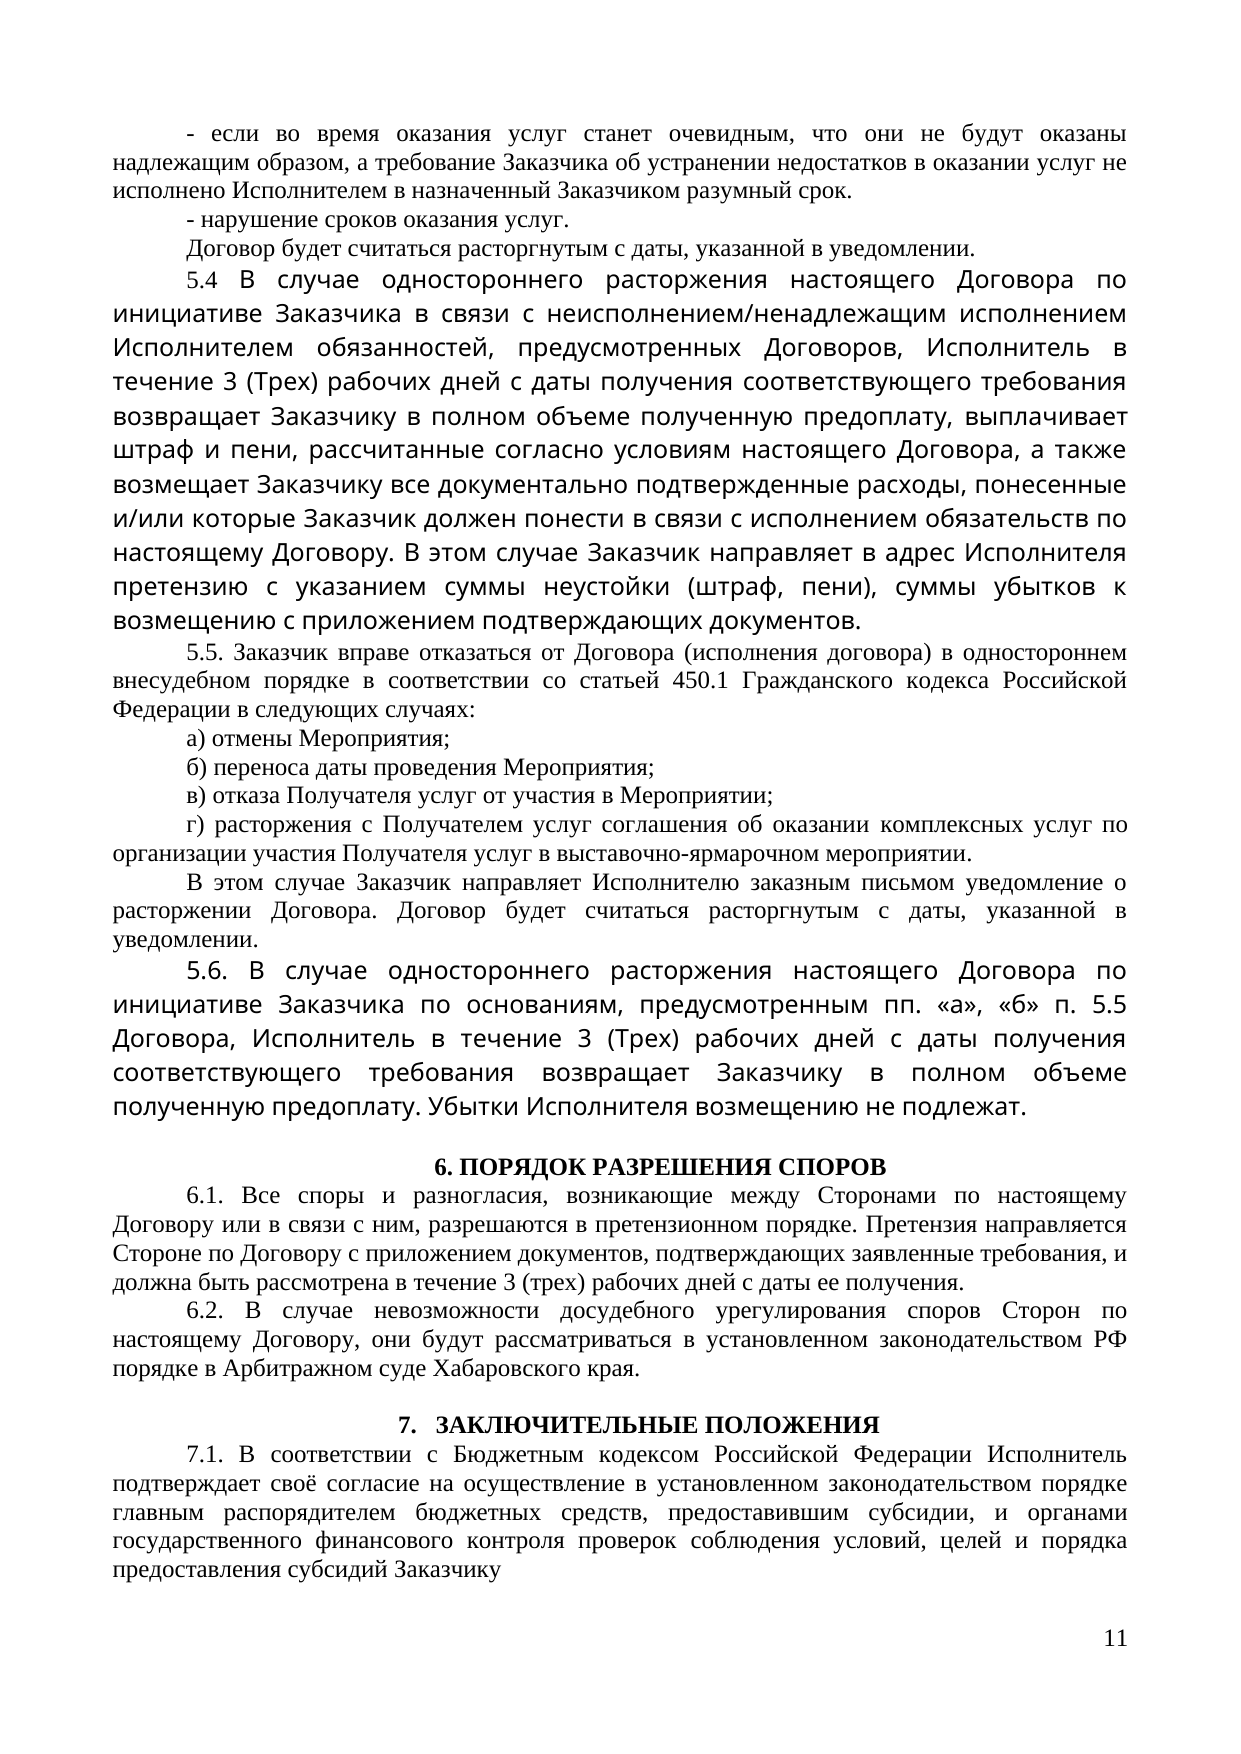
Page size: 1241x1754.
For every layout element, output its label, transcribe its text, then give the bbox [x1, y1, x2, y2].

text 5.5. Заказчик вправе отказаться от Договора (исполнения договора) в одностороннем внесудебном порядке в соответствии со статьей 450.1 Гражданского кодекса Российской Федерации в следующих случаях: [112, 637, 1128, 723]
text - если во время оказания услуг станет очевидным, что они не будут оказаны надлежащим образом, а требование Заказчика об устранении недостатков в оказании услуг не исполнено Исполнителем в назначенный Заказчиком разумный срок. [112, 118, 1128, 204]
text в) отказа Получателя услуг от участия в Мероприятии; [112, 780, 1128, 809]
list ЗАКЛЮЧИТЕЛЬНЫЕ ПОЛОЖЕНИЯ [150, 1411, 1128, 1439]
text 5.4 В случае одностороннего расторжения настоящего Договора по инициативе Заказчика в связи с неисполнением/ненадлежащим исполнением Исполнителем обязанностей, предусмотренных Договоров, Исполнитель в течение 3 (Трех) рабочих дней с даты получения соответствующего требования возвращает Заказчику в полном объеме полученную предоплату, выплачивает штраф и пени, рассчитанные согласно условиям настоящего Договора, а также возмещает Заказчику все документально подтвержденные расходы, понесенные и/или которые Заказчик должен понести в связи с исполнением обязательств по настоящему Договору. В этом случае Заказчик направляет в адрес Исполнителя претензию с указанием суммы неустойки (штраф, пени), суммы убытков к возмещению с приложением подтверждающих документов. [112, 262, 1128, 637]
text Договор будет считаться расторгнутым с даты, указанной в уведомлении. [112, 233, 1128, 262]
text а) отмены Мероприятия; [112, 723, 1128, 752]
list - нарушение сроков оказания услуг. [112, 204, 1128, 233]
text 6.1. Все споры и разногласия, возникающие между Сторонами по настоящему Договору или в связи с ним, разрешаются в претензионном порядке. Претензия направляется Стороне по Договору с приложением документов, подтверждающих заявленные требования, и должна быть рассмотрена в течение 3 (трех) рабочих дней с даты ее получения. [112, 1181, 1128, 1296]
text 6.2. В случае невозможности досудебного урегулирования споров Сторон по настоящему Договору, они будут рассматриваться в установленном законодательством РФ порядке в Арбитражном суде Хабаровского края. [112, 1296, 1128, 1382]
text 5.6. В случае одностороннего расторжения настоящего Договора по инициативе Заказчика по основаниям, предусмотренным пп. «а», «б» п. 5.5 Договора, Исполнитель в течение 3 (Трех) рабочих дней с даты получения соответствующего требования возвращает Заказчику в полном объеме полученную предоплату. Убытки Исполнителя возмещению не подлежат. [112, 953, 1128, 1123]
text 6. ПОРЯДОК РАЗРЕШЕНИЯ СПОРОВ [112, 1152, 1128, 1181]
text 7.1. В соответствии с Бюджетным кодексом Российской Федерации Исполнитель подтверждает своё согласие на осуществление в установленном законодательством порядке главным распорядителем бюджетных средств, предоставившим субсидии, и органами государственного финансового контроля проверок соблюдения условий, целей и порядка предоставления субсидий Заказчику [112, 1439, 1128, 1583]
text В этом случае Заказчик направляет Исполнителю заказным письмом уведомление о расторжении Договора. Договор будет считаться расторгнутым с даты, указанной в уведомлении. [112, 867, 1128, 953]
text г) расторжения с Получателем услуг соглашения об оказании комплексных услуг по организации участия Получателя услуг в выставочно-ярмарочном мероприятии. [112, 809, 1128, 867]
text б) переноса даты проведения Мероприятия; [112, 752, 1128, 780]
